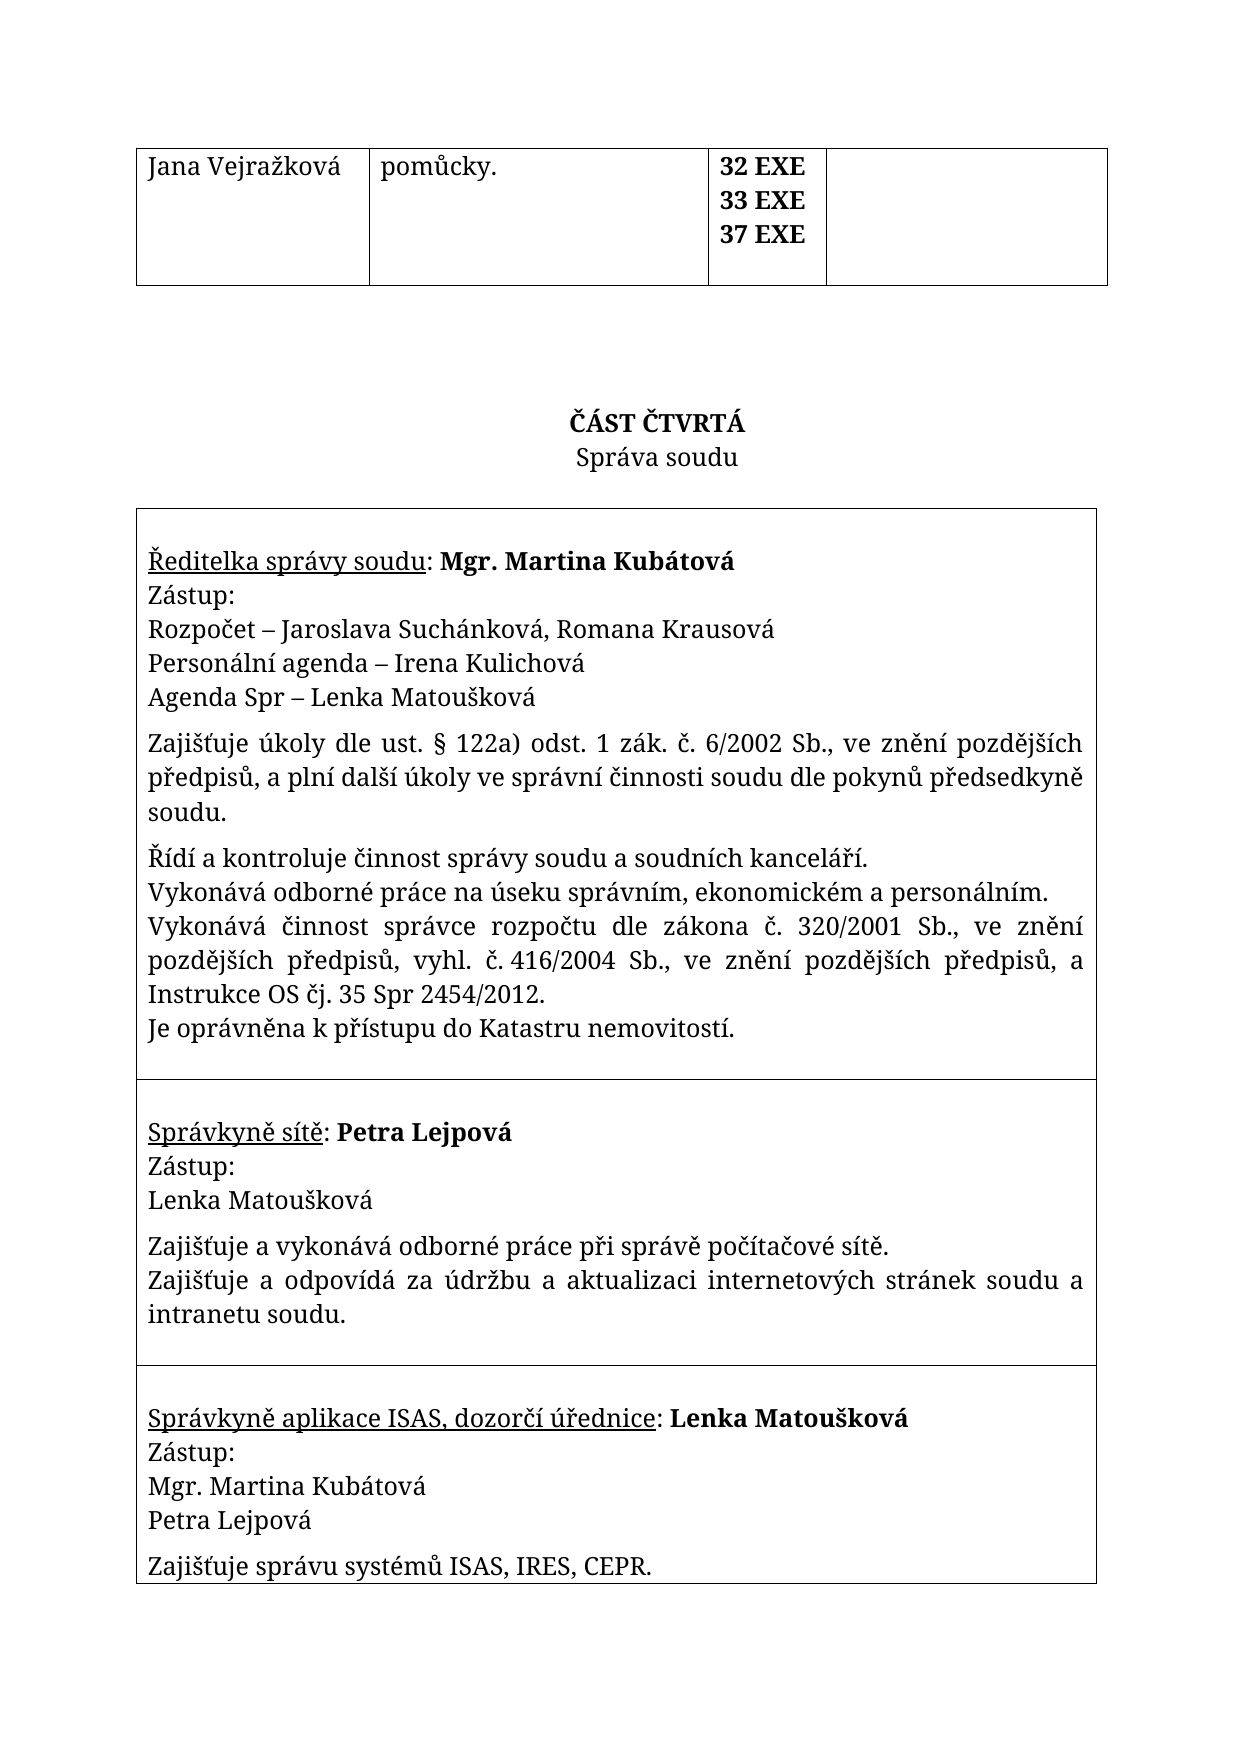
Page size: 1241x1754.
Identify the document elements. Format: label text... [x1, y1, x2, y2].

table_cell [709, 149, 826, 285]
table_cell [137, 1366, 1096, 1583]
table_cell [370, 149, 708, 285]
table_cell [827, 149, 1107, 285]
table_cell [137, 149, 369, 285]
table_header Ředitelka správy soudu: Mgr. Martina Kubátová Zástup: Rozpočet – Jaroslava Suchánková, Romana Krausová Personální agenda – Irena Kulichová Agenda Spr – Lenka Matoušková Zajišťuje úkoly dle ust. § 122a) odst. 1 zák. č. 6/2002 Sb., ve znění pozdějších předpisů, a plní další úkoly ve správní činnosti soudu dle pokynů předsedkyně soudu. Řídí a kontroluje činnost správy soudu a soudních kanceláří. Vykonává odborné práce na úseku správním, ekonomickém a personálním. Vykonává činnost správce rozpočtu dle zákona č. 320/2001 Sb., ve znění pozdějších předpisů, vyhl. č. 416/2004 Sb., ve znění pozdějších předpisů, a Instrukce OS čj. 35 Spr 2454/2012. Je oprávněna k přístupu do Katastru nemovitostí. [137, 509, 1096, 1079]
text Správa soudu [148, 440, 1093, 474]
table_cell Správkyně sítě: Petra Lejpová Zástup: Lenka Matoušková Zajišťuje a vykonává odborné práce při správě počítačové sítě. Zajišťuje a odpovídá za údržbu a aktualizaci internetových stránek soudu a intranetu soudu. [137, 1080, 1096, 1365]
text ČÁST ČTVRTÁ [148, 406, 1093, 440]
